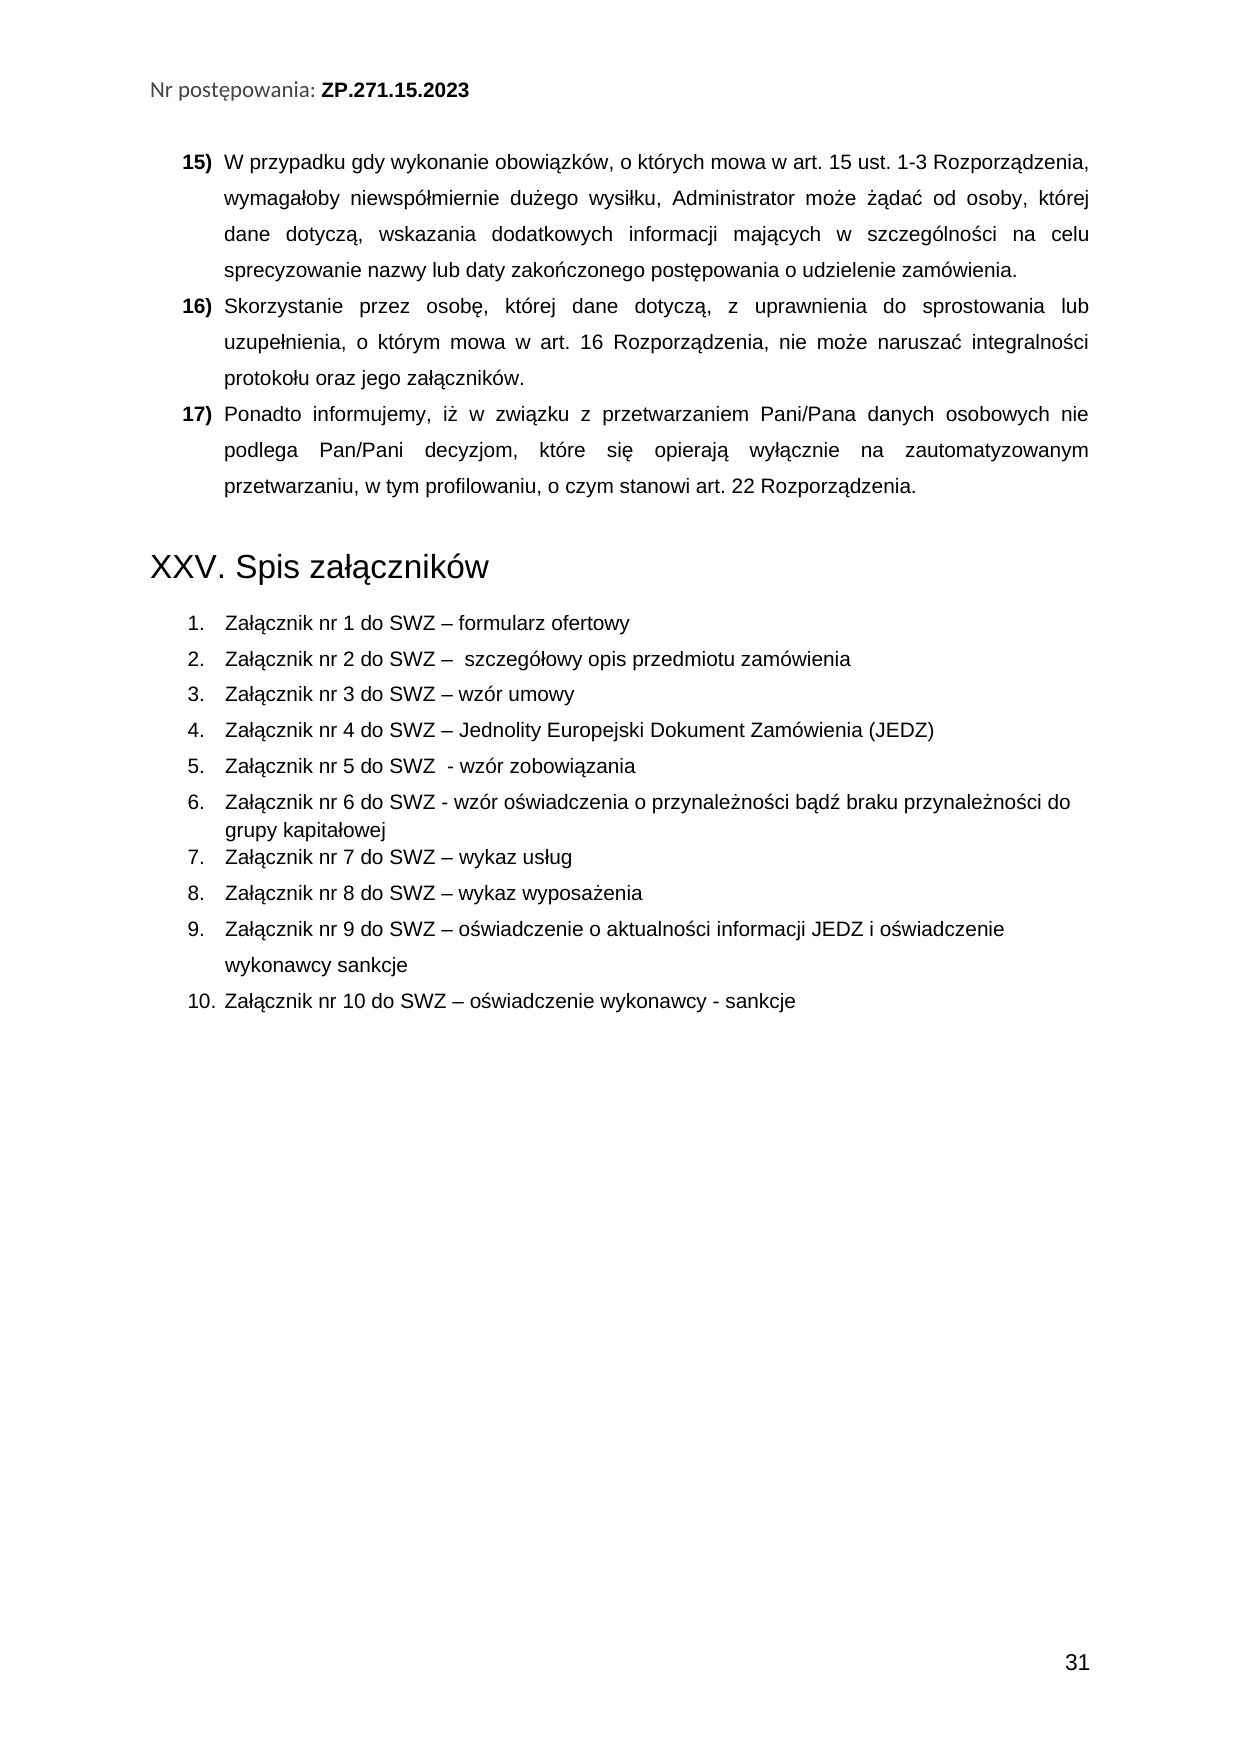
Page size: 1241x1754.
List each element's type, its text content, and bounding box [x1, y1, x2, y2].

list W przypadku gdy wykonanie obowiązków, o których mowa w art. 15 ust. 1-3 Rozporządzenia, wymagałoby niewspółmiernie dużego wysiłku, Administrator może żądać od osoby, której dane dotyczą, wskazania dodatkowych informacji mających w szczególności na celu sprecyzowanie nazwy lub daty zakończonego postępowania o udzielenie zamówienia. [182, 150, 1090, 282]
list Załącznik nr 3 do SWZ – wzór umowy [187, 682, 1090, 706]
list Załącznik nr 10 do SWZ – oświadczenie wykonawcy - sankcje [187, 989, 1090, 1013]
list Skorzystanie przez osobę, której dane dotyczą, z uprawnienia do sprostowania lub uzupełnienia, o którym mowa w art. 16 Rozporządzenia, nie może naruszać integralności protokołu oraz jego załączników. [182, 294, 1090, 389]
list Załącznik nr 1 do SWZ – formularz ofertowy [187, 610, 1090, 634]
list Załącznik nr 8 do SWZ – wykaz wyposażenia [187, 881, 1090, 905]
list Załącznik nr 5 do SWZ - wzór zobowiązania [187, 754, 1090, 778]
list Ponadto informujemy, iż w związku z przetwarzaniem Pani/Pana danych osobowych nie podlega Pan/Pani decyzjom, które się opierają wyłącznie na zautomatyzowanym przetwarzaniu, w tym profilowaniu, o czym stanowi art. 22 Rozporządzenia. [182, 402, 1090, 497]
list Załącznik nr 7 do SWZ – wykaz usług [187, 845, 1090, 869]
list Załącznik nr 9 do SWZ – oświadczenie o aktualności informacji JEDZ i oświadczenie wykonawcy sankcje [187, 917, 1090, 977]
list Załącznik nr 2 do SWZ – szczegółowy opis przedmiotu zamówienia [187, 646, 1090, 670]
list Załącznik nr 4 do SWZ – Jednolity Europejski Dokument Zamówienia (JEDZ) [187, 718, 1090, 742]
list Załącznik nr 6 do SWZ - wzór oświadczenia o przynależności bądź braku przynależności do grupy kapitałowej [187, 790, 1090, 842]
subtitle XXV. Spis załączników [150, 547, 1090, 585]
